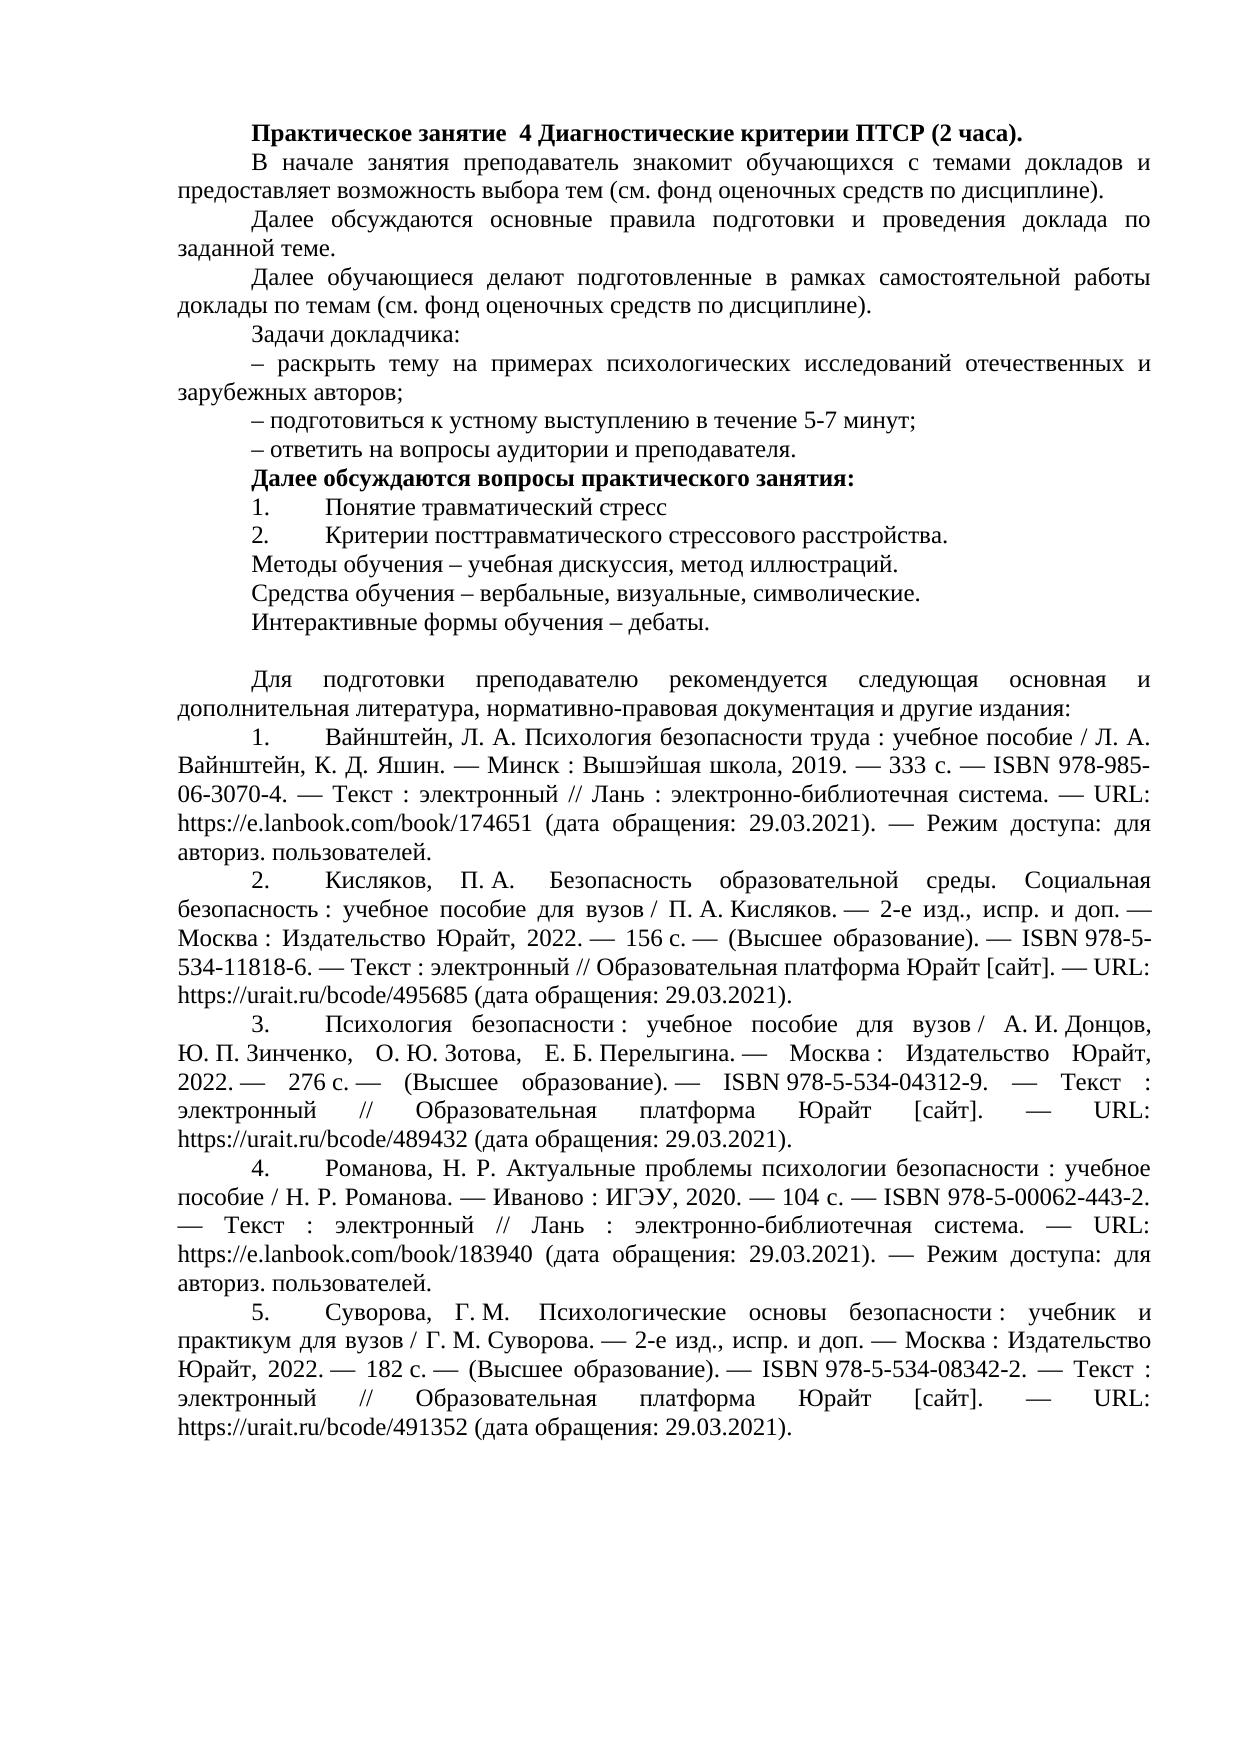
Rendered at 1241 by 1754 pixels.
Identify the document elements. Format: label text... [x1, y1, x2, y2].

text Далее обсуждаются основные правила подготовки и проведения доклада по заданной теме. [177, 204, 1152, 262]
text Интерактивные формы обучения – дебаты. [177, 607, 1152, 636]
text Для подготовки преподавателю рекомендуется следующая основная и дополнительная литература, нормативно-правовая документация и другие издания: [177, 664, 1152, 722]
text Практическое занятие 4 Диагностические критерии ПТСР (2 часа). [177, 118, 1152, 147]
list Критерии посттравматического стрессового расстройства. [177, 521, 1152, 549]
text – ответить на вопросы аудитории и преподавателя. [177, 434, 1152, 463]
text – раскрыть тему на примерах психологических исследований отечественных и зарубежных авторов; [177, 348, 1152, 406]
text Средства обучения – вербальные, визуальные, символические. [177, 578, 1152, 607]
list Понятие травматический стресс [177, 492, 1152, 521]
text Далее обучающиеся делают подготовленные в рамках самостоятельной работы доклады по темам (см. фонд оценочных средств по дисциплине). [177, 262, 1152, 319]
text Методы обучения – учебная дискуссия, метод иллюстраций. [177, 549, 1152, 578]
list Психология безопасности : учебное пособие для вузов / А. И. Донцов, Ю. П. Зинченко, О. Ю. Зотова, Е. Б. Перелыгина. — Москва : Издательство Юрайт, 2022. — 276 с. — (Высшее образование). — ISBN 978-5-534-04312-9. — Текст : электронный // Образовательная платформа Юрайт [сайт]. — URL: https://urait.ru/bcode/489432 (дата обращения: 29.03.2021). [177, 1009, 1152, 1153]
text – подготовиться к устному выступлению в течение 5-7 минут; [177, 406, 1152, 434]
list Романова, Н. Р. Актуальные проблемы психологии безопасности : учебное пособие / Н. Р. Романова. — Иваново : ИГЭУ, 2020. — 104 с. — ISBN 978-5-00062-443-2. — Текст : электронный // Лань : электронно-библиотечная система. — URL: https://e.lanbook.com/book/183940 (дата обращения: 29.03.2021). — Режим доступа: для авториз. пользователей. [177, 1153, 1152, 1297]
list Кисляков, П. А. Безопасность образовательной среды. Социальная безопасность : учебное пособие для вузов / П. А. Кисляков. — 2-е изд., испр. и доп. — Москва : Издательство Юрайт, 2022. — 156 с. — (Высшее образование). — ISBN 978-5-534-11818-6. — Текст : электронный // Образовательная платформа Юрайт [сайт]. — URL: https://urait.ru/bcode/495685 (дата обращения: 29.03.2021). [177, 866, 1152, 1009]
text Далее обсуждаются вопросы практического занятия: [177, 463, 1152, 492]
list Суворова, Г. М. Психологические основы безопасности : учебник и практикум для вузов / Г. М. Суворова. — 2-е изд., испр. и доп. — Москва : Издательство Юрайт, 2022. — 182 с. — (Высшее образование). — ISBN 978-5-534-08342-2. — Текст : электронный // Образовательная платформа Юрайт [сайт]. — URL: https://urait.ru/bcode/491352 (дата обращения: 29.03.2021). [177, 1297, 1152, 1441]
text Задачи докладчика: [177, 319, 1152, 348]
list Вайнштейн, Л. А. Психология безопасности труда : учебное пособие / Л. А. Вайнштейн, К. Д. Яшин. — Минск : Вышэйшая школа, 2019. — 333 с. — ISBN 978-985-06-3070-4. — Текст : электронный // Лань : электронно-библиотечная система. — URL: https://e.lanbook.com/book/174651 (дата обращения: 29.03.2021). — Режим доступа: для авториз. пользователей. [177, 722, 1152, 866]
text В начале занятия преподаватель знакомит обучающихся с темами докладов и предоставляет возможность выбора тем (см. фонд оценочных средств по дисциплине). [177, 147, 1152, 204]
